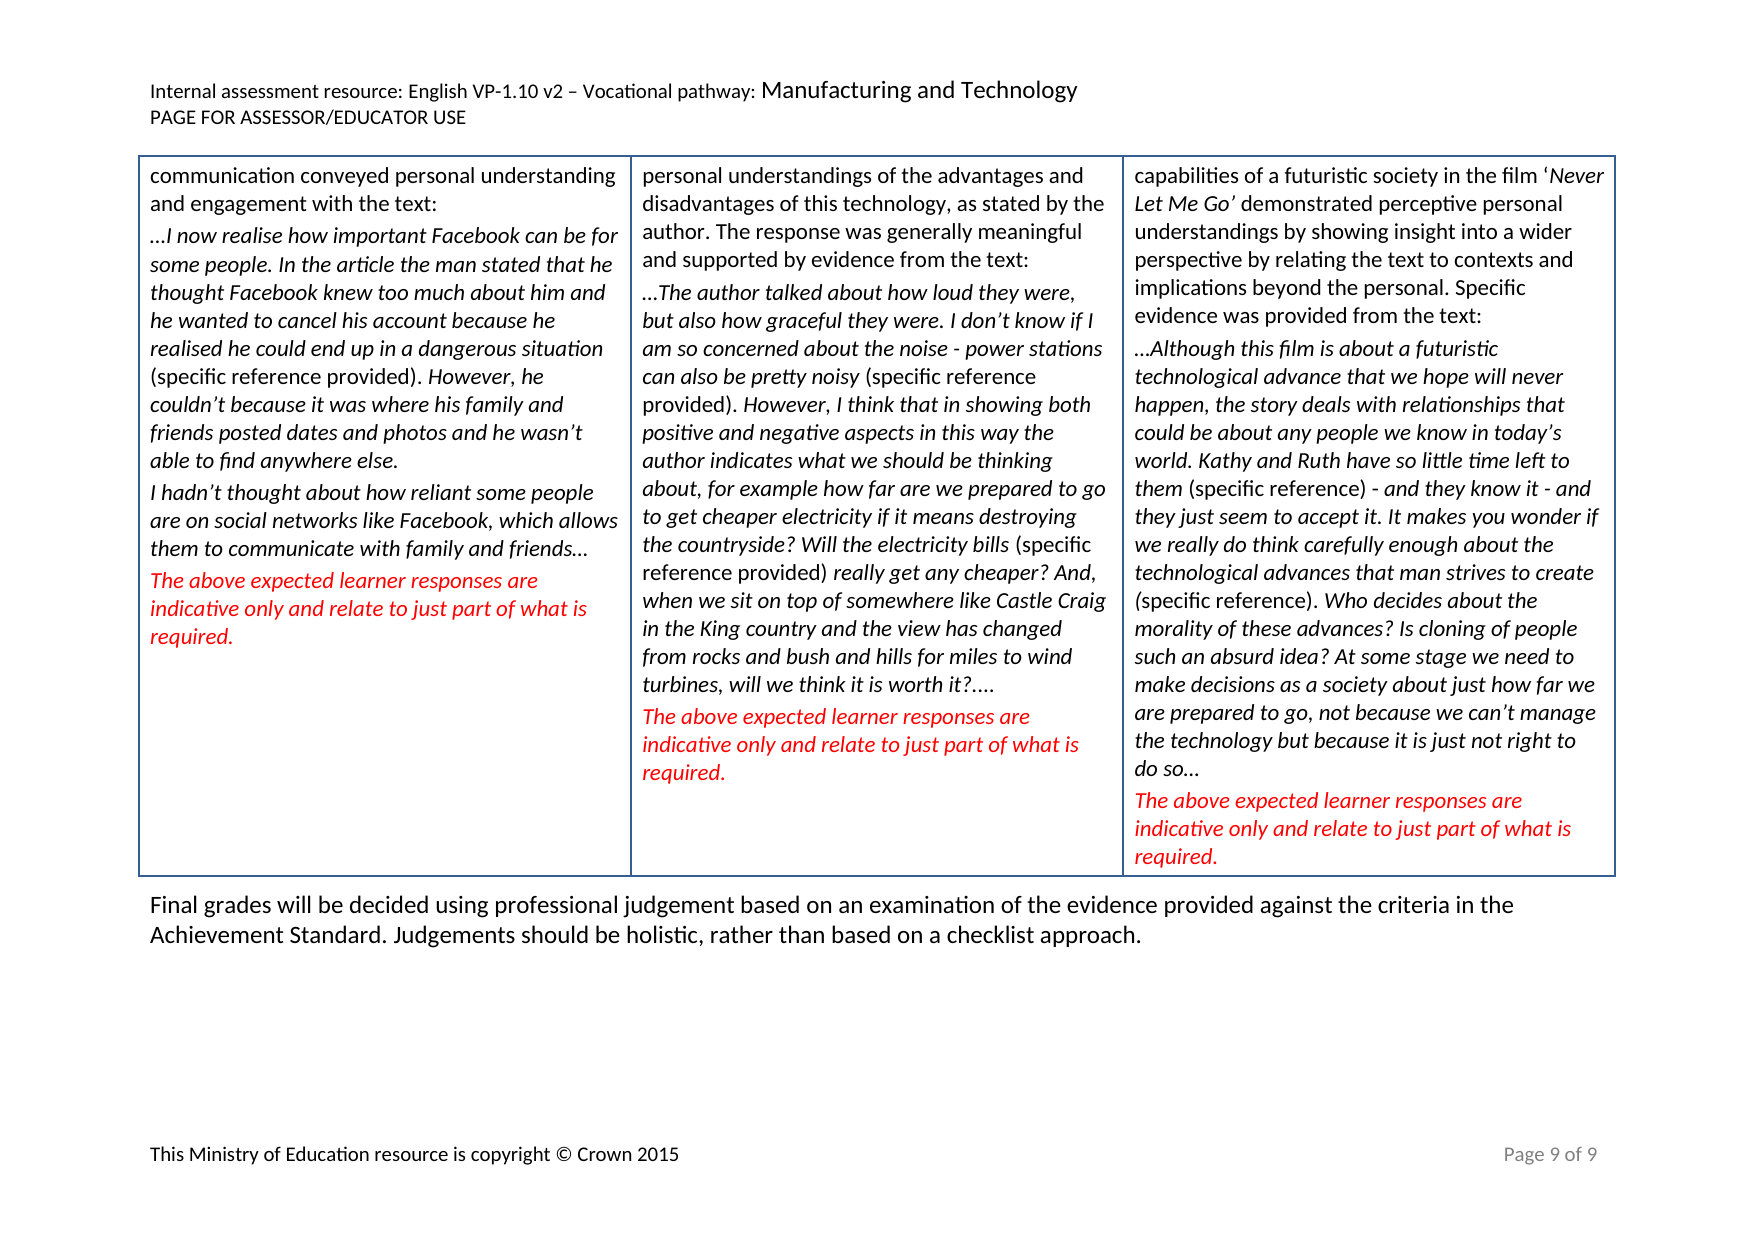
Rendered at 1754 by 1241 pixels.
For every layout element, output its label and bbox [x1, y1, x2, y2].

table_cell [1124, 157, 1614, 874]
table_cell [140, 157, 630, 874]
table_cell [632, 157, 1122, 874]
